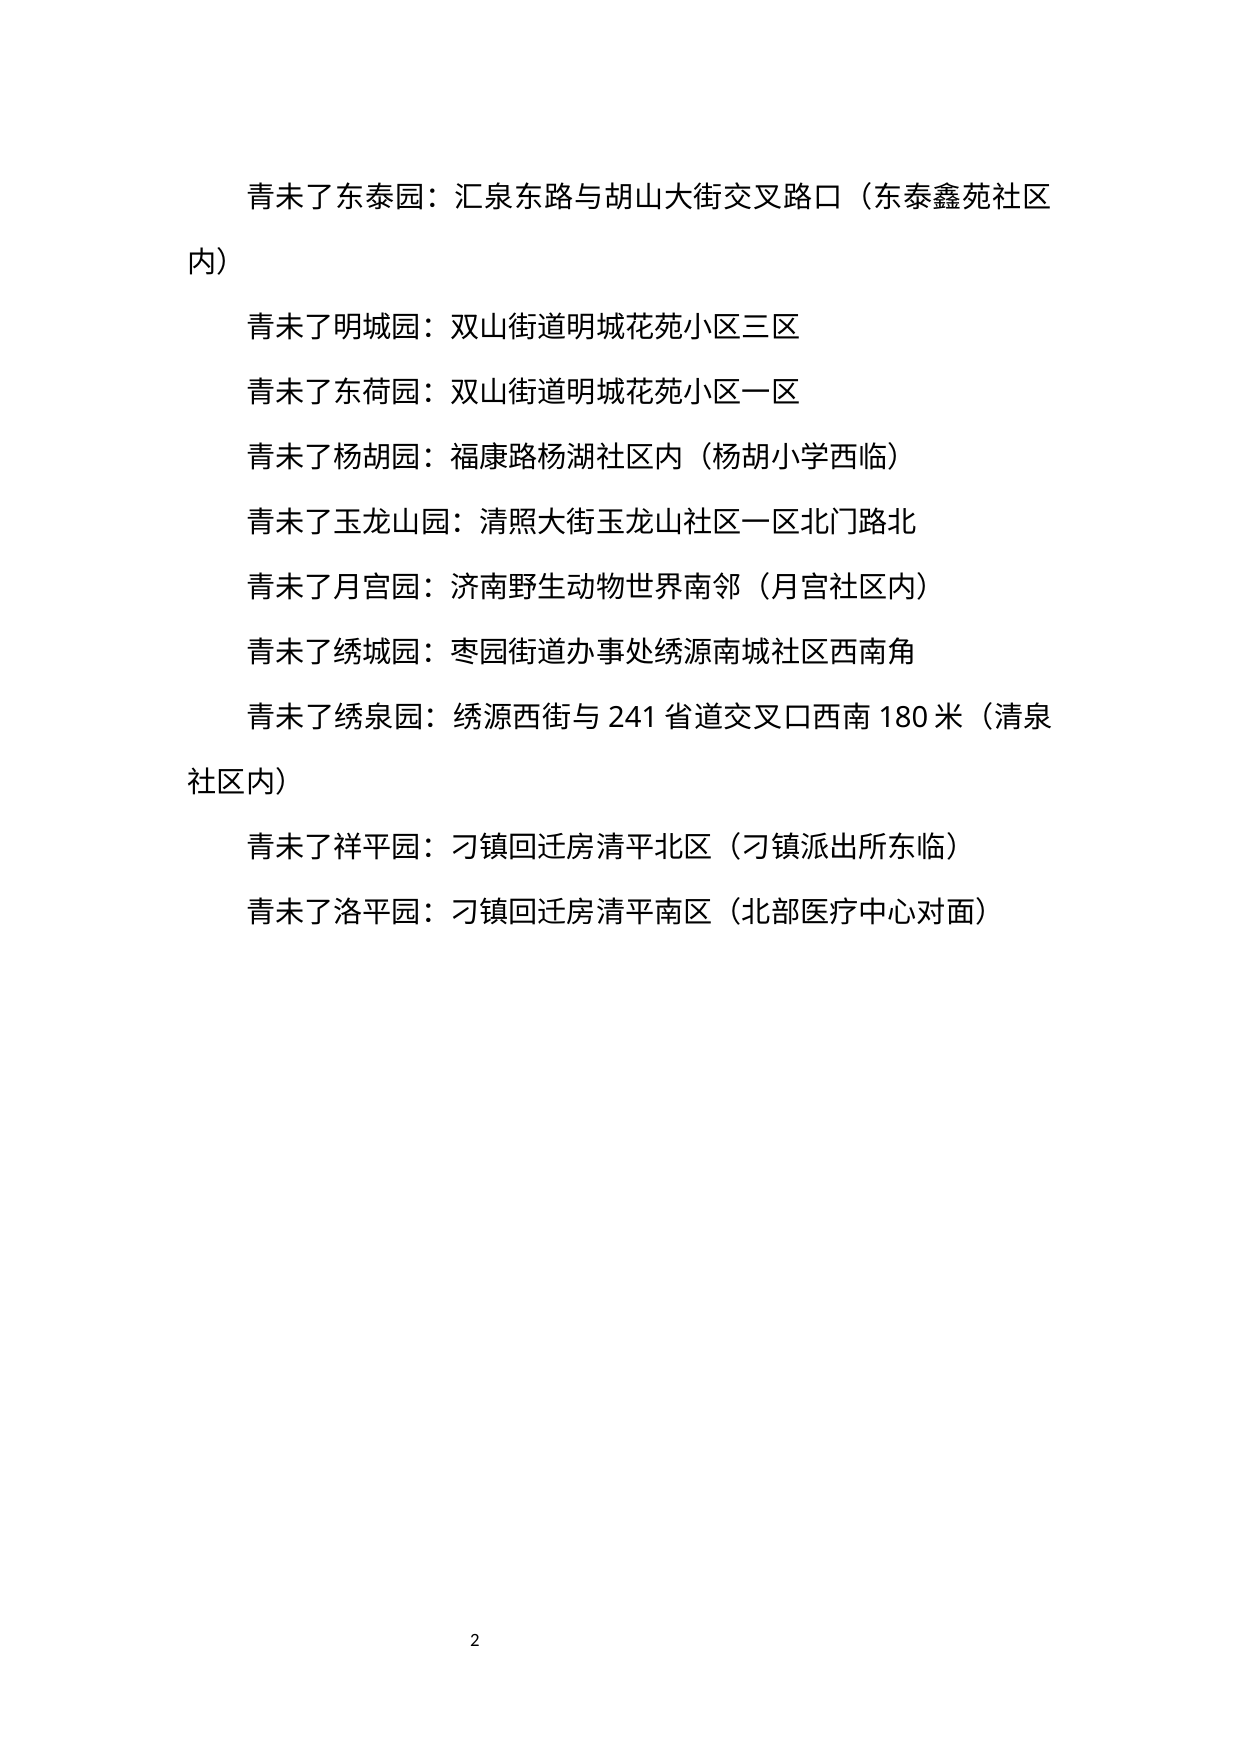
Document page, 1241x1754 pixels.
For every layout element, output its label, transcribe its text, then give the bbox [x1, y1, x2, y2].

text 青未了明城园：双山街道明城花苑小区三区 [187, 292, 1053, 357]
text 青未了玉龙山园：清照大街玉龙山社区一区北门路北 [187, 487, 1053, 552]
text 青未了东荷园：双山街道明城花苑小区一区 [187, 357, 1053, 422]
text 青未了东泰园：汇泉东路与胡山大街交叉路口（东泰鑫苑社区内） [187, 162, 1053, 292]
text 青未了绣泉园：绣源西街与241省道交叉口西南180米（清泉社区内） [187, 682, 1053, 812]
text 青未了杨胡园：福康路杨湖社区内（杨胡小学西临） [187, 422, 1053, 487]
text 青未了月宫园：济南野生动物世界南邻（月宫社区内） [187, 552, 1053, 617]
text 青未了绣城园：枣园街道办事处绣源南城社区西南角 [187, 617, 1053, 682]
text 青未了祥平园：刁镇回迁房清平北区（刁镇派出所东临） [187, 812, 1053, 877]
text 青未了洛平园：刁镇回迁房清平南区（北部医疗中心对面） [187, 877, 1053, 942]
